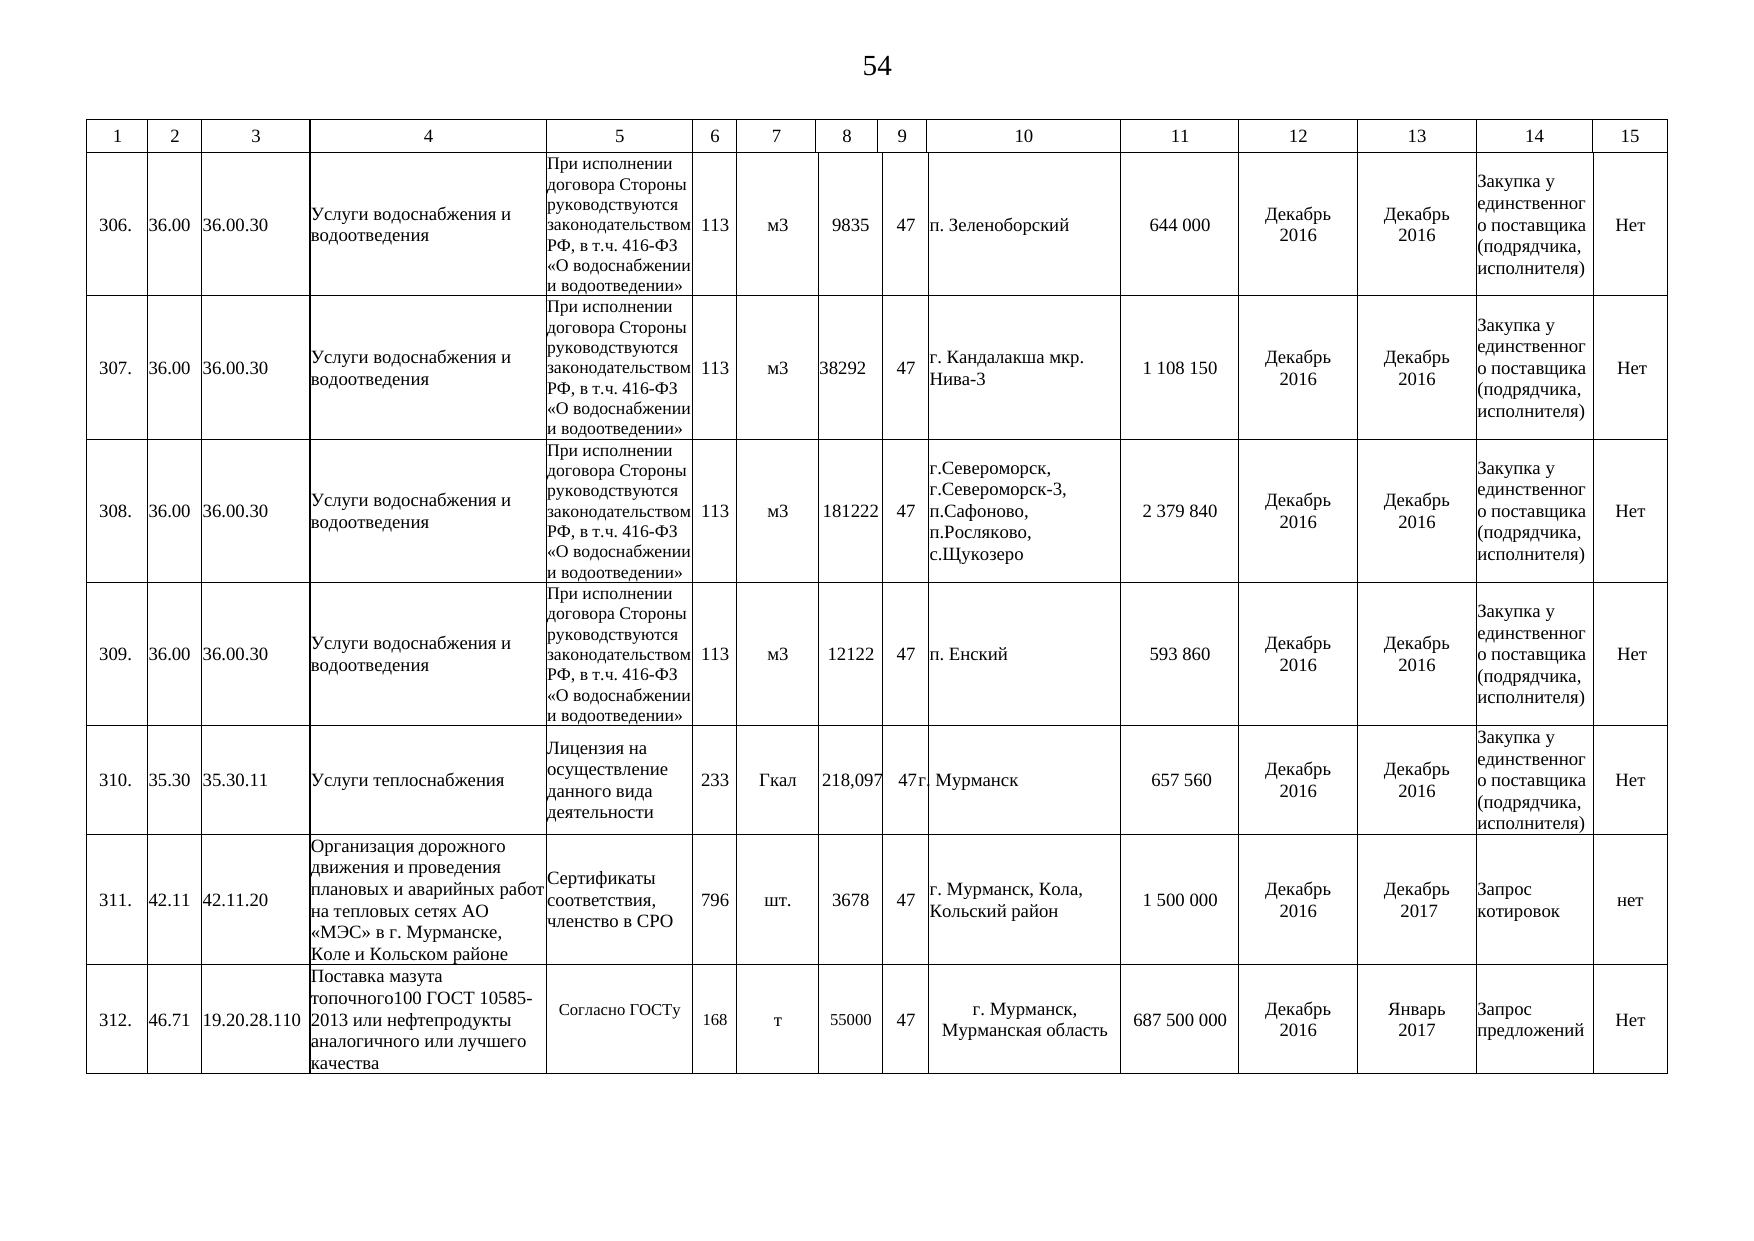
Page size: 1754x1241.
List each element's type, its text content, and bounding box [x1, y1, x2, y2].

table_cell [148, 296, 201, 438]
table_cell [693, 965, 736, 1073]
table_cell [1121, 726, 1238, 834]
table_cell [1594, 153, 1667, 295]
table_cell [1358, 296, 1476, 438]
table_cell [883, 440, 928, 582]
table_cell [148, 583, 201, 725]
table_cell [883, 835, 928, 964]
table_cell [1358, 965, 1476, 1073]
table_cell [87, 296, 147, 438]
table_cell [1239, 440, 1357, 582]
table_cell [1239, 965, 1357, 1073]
table_header 10 [927, 120, 1120, 152]
table_header 9 [878, 120, 926, 152]
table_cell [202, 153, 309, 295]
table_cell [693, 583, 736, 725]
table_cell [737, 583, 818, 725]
table_header 1 [87, 120, 147, 152]
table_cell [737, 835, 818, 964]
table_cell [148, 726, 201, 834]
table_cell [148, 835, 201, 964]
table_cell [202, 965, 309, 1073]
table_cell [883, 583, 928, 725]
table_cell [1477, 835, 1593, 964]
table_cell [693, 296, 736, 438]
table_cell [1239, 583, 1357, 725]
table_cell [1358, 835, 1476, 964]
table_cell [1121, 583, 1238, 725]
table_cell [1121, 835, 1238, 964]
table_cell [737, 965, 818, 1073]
table_header 5 [547, 120, 692, 152]
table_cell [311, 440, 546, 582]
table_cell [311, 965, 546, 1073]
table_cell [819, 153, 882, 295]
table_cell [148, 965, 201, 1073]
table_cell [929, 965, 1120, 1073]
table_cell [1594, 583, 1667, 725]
table_header 7 [737, 120, 815, 152]
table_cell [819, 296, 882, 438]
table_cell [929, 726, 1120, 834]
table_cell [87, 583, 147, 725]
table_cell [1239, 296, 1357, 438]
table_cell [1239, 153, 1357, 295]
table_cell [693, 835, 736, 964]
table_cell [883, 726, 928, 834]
table_header 15 [1593, 120, 1667, 152]
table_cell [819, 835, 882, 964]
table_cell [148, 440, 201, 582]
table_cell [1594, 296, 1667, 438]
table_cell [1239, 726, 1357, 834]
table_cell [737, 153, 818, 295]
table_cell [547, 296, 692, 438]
table_header 4 [311, 120, 546, 152]
table_header 11 [1121, 120, 1238, 152]
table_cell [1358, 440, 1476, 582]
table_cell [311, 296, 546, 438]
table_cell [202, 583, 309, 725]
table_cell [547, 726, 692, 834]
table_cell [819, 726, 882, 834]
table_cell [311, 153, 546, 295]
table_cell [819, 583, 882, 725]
table_header 8 [816, 120, 877, 152]
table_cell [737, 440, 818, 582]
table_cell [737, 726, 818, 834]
table_header 12 [1239, 120, 1357, 152]
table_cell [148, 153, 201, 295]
table_header 13 [1358, 120, 1476, 152]
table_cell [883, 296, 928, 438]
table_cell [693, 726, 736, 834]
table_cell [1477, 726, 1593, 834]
table_header 14 [1477, 120, 1592, 152]
table_header 3 [202, 120, 309, 152]
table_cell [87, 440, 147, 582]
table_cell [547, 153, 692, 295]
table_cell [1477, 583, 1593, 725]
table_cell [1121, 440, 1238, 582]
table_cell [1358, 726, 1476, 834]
table_header 6 [693, 120, 736, 152]
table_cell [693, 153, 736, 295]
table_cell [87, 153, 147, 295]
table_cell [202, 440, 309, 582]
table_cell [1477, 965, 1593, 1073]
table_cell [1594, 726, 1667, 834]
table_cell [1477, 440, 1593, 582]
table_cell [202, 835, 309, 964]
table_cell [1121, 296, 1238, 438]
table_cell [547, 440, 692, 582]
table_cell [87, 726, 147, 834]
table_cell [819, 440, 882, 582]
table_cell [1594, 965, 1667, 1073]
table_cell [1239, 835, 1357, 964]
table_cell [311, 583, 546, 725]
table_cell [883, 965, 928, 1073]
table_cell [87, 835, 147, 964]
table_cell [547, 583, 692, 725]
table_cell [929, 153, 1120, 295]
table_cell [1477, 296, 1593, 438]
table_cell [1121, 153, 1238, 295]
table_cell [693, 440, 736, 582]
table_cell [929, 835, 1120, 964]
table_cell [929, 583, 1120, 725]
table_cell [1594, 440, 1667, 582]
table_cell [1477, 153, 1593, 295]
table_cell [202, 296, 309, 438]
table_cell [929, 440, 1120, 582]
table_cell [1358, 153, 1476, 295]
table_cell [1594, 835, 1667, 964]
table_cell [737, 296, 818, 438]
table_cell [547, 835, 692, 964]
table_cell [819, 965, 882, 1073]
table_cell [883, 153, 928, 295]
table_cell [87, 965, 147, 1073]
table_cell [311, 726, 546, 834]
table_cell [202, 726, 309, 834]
table_header 2 [148, 120, 201, 152]
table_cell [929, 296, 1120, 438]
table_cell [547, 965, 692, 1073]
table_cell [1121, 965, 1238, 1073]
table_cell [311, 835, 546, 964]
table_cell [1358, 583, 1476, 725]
